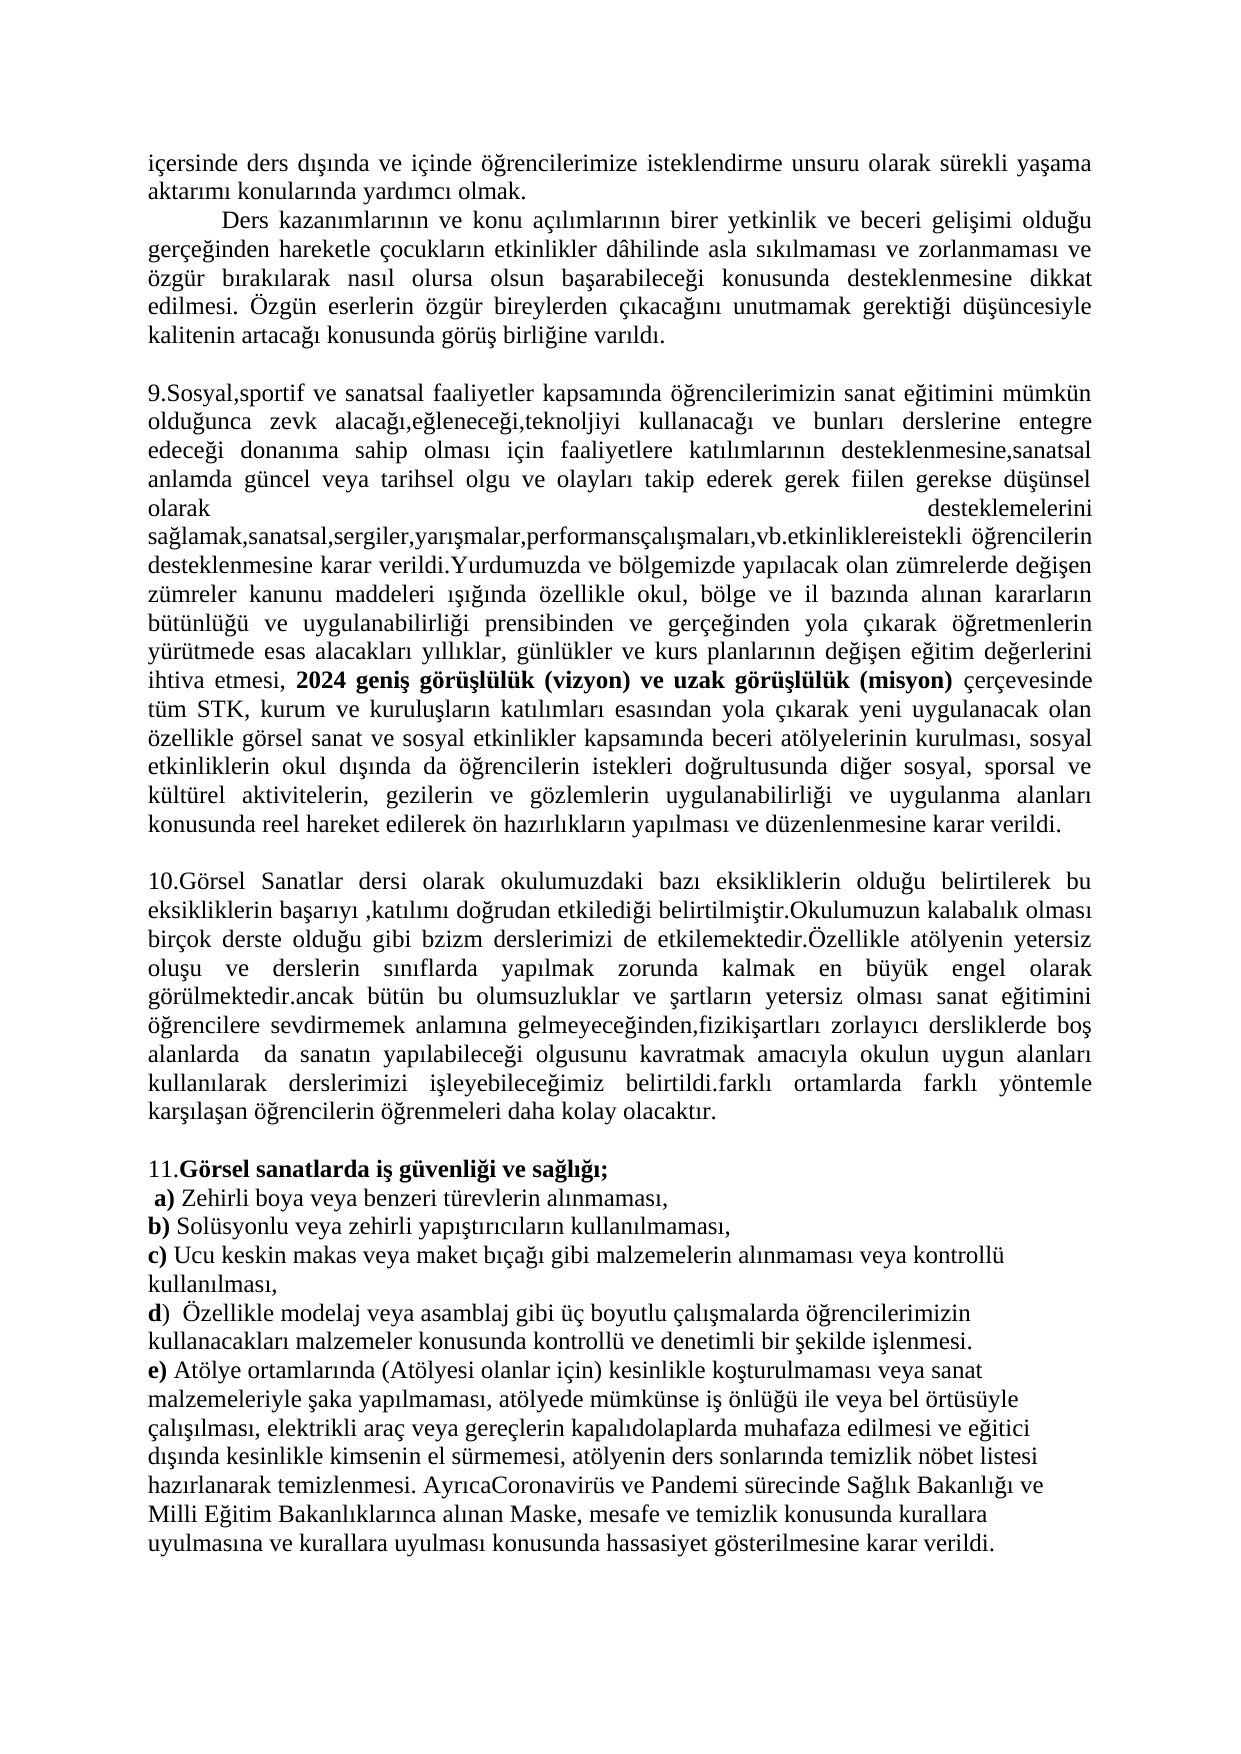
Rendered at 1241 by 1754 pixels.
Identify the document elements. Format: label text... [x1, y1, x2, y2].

text b) Solüsyonlu veya zehirli yapıştırıcıların kullanılmaması, [148, 1211, 1093, 1240]
text d) Özellikle modelaj veya asamblaj gibi üç boyutlu çalışmalarda öğrencilerimizin kullanacakları malzemeler konusunda kontrollü ve denetimli bir şekilde işlenmesi. [148, 1298, 1093, 1355]
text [148, 148, 1093, 205]
text 9.Sosyal,sportif ve sanatsal faaliyetler kapsamında öğrencilerimizin sanat eğitimini mümkün olduğunca zevk alacağı,eğleneceği,teknoljiyi kullanacağı ve bunları derslerine entegre edeceği donanıma sahip olması için faaliyetlere katılımlarının desteklenmesine,sanatsal anlamda güncel veya tarihsel olgu ve olayları takip ederek gerek fiilen gerekse düşünsel olarak desteklemelerini sağlamak,sanatsal,sergiler,yarışmalar,performansçalışmaları,vb.etkinliklereistekli öğrencilerin desteklenmesine karar verildi.Yurdumuzda ve bölgemizde yapılacak olan zümrelerde değişen zümreler kanunu maddeleri ışığında özellikle okul, bölge ve il bazında alınan kararların bütünlüğü ve uygulanabilirliği prensibinden ve gerçeğinden yola çıkarak öğretmenlerin yürütmede esas alacakları yıllıklar, günlükler ve kurs planlarının değişen eğitim değerlerini ihtiva etmesi, 2024 geniş görüşlülük (vizyon) ve uzak görüşlülük (misyon) çerçevesinde tüm STK, kurum ve kuruluşların katılımları esasından yola çıkarak yeni uygulanacak olan özellikle görsel sanat ve sosyal etkinlikler kapsamında beceri atölyelerinin kurulması, sosyal etkinliklerin okul dışında da öğrencilerin istekleri doğrultusunda diğer sosyal, sporsal ve kültürel aktivitelerin, gezilerin ve gözlemlerin uygulanabilirliği ve uygulanma alanları konusunda reel hareket edilerek ön hazırlıkların yapılması ve düzenlenmesine karar verildi. [148, 378, 1093, 838]
text 10.Görsel Sanatlar dersi olarak okulumuzdaki bazı eksikliklerin olduğu belirtilerek bu eksikliklerin başarıyı ,katılımı doğrudan etkilediği belirtilmiştir.Okulumuzun kalabalık olması birçok derste olduğu gibi bzizm derslerimizi de etkilemektedir.Özellikle atölyenin yetersiz oluşu ve derslerin sınıflarda yapılmak zorunda kalmak en büyük engel olarak görülmektedir.ancak bütün bu olumsuzluklar ve şartların yetersiz olması sanat eğitimini öğrencilere sevdirmemek anlamına gelmeyeceğinden,fizikişartları zorlayıcı dersliklerde boş alanlarda da sanatın yapılabileceği olgusunu kavratmak amacıyla okulun uygun alanları kullanılarak derslerimizi işleyebileceğimiz belirtildi.farklı ortamlarda farklı yöntemle karşılaşan öğrencilerin öğrenmeleri daha kolay olacaktır. [148, 866, 1093, 1125]
text 11.Görsel sanatlarda iş güvenliği ve sağlığı; [148, 1154, 1093, 1183]
text Ders kazanımlarının ve konu açılımlarının birer yetkinlik ve beceri gelişimi olduğu gerçeğinden hareketle çocukların etkinlikler dâhilinde asla sıkılmaması ve zorlanmaması ve özgür bırakılarak nasıl olursa olsun başarabileceği konusunda desteklenmesine dikkat edilmesi. Özgün eserlerin özgür bireylerden çıkacağını unutmamak gerektiği düşüncesiyle kalitenin artacağı konusunda görüş birliğine varıldı. [148, 205, 1093, 349]
text a) Zehirli boya veya benzeri türevlerin alınmaması, [148, 1183, 1093, 1211]
text c) Ucu keskin makas veya maket bıçağı gibi malzemelerin alınmaması veya kontrollü kullanılması, [148, 1240, 1093, 1298]
text e) Atölye ortamlarında (Atölyesi olanlar için) kesinlikle koşturulmaması veya sanat malzemeleriyle şaka yapılmaması, atölyede mümkünse iş önlüğü ile veya bel örtüsüyle çalışılması, elektrikli araç veya gereçlerin kapalıdolaplarda muhafaza edilmesi ve eğitici dışında kesinlikle kimsenin el sürmemesi, atölyenin ders sonlarında temizlik nöbet listesi hazırlanarak temizlenmesi. AyrıcaCoronavirüs ve Pandemi sürecinde Sağlık Bakanlığı ve Milli Eğitim Bakanlıklarınca alınan Maske, mesafe ve temizlik konusunda kurallara uyulmasına ve kurallara uyulması konusunda hassasiyet gösterilmesine karar verildi. [148, 1355, 1093, 1556]
